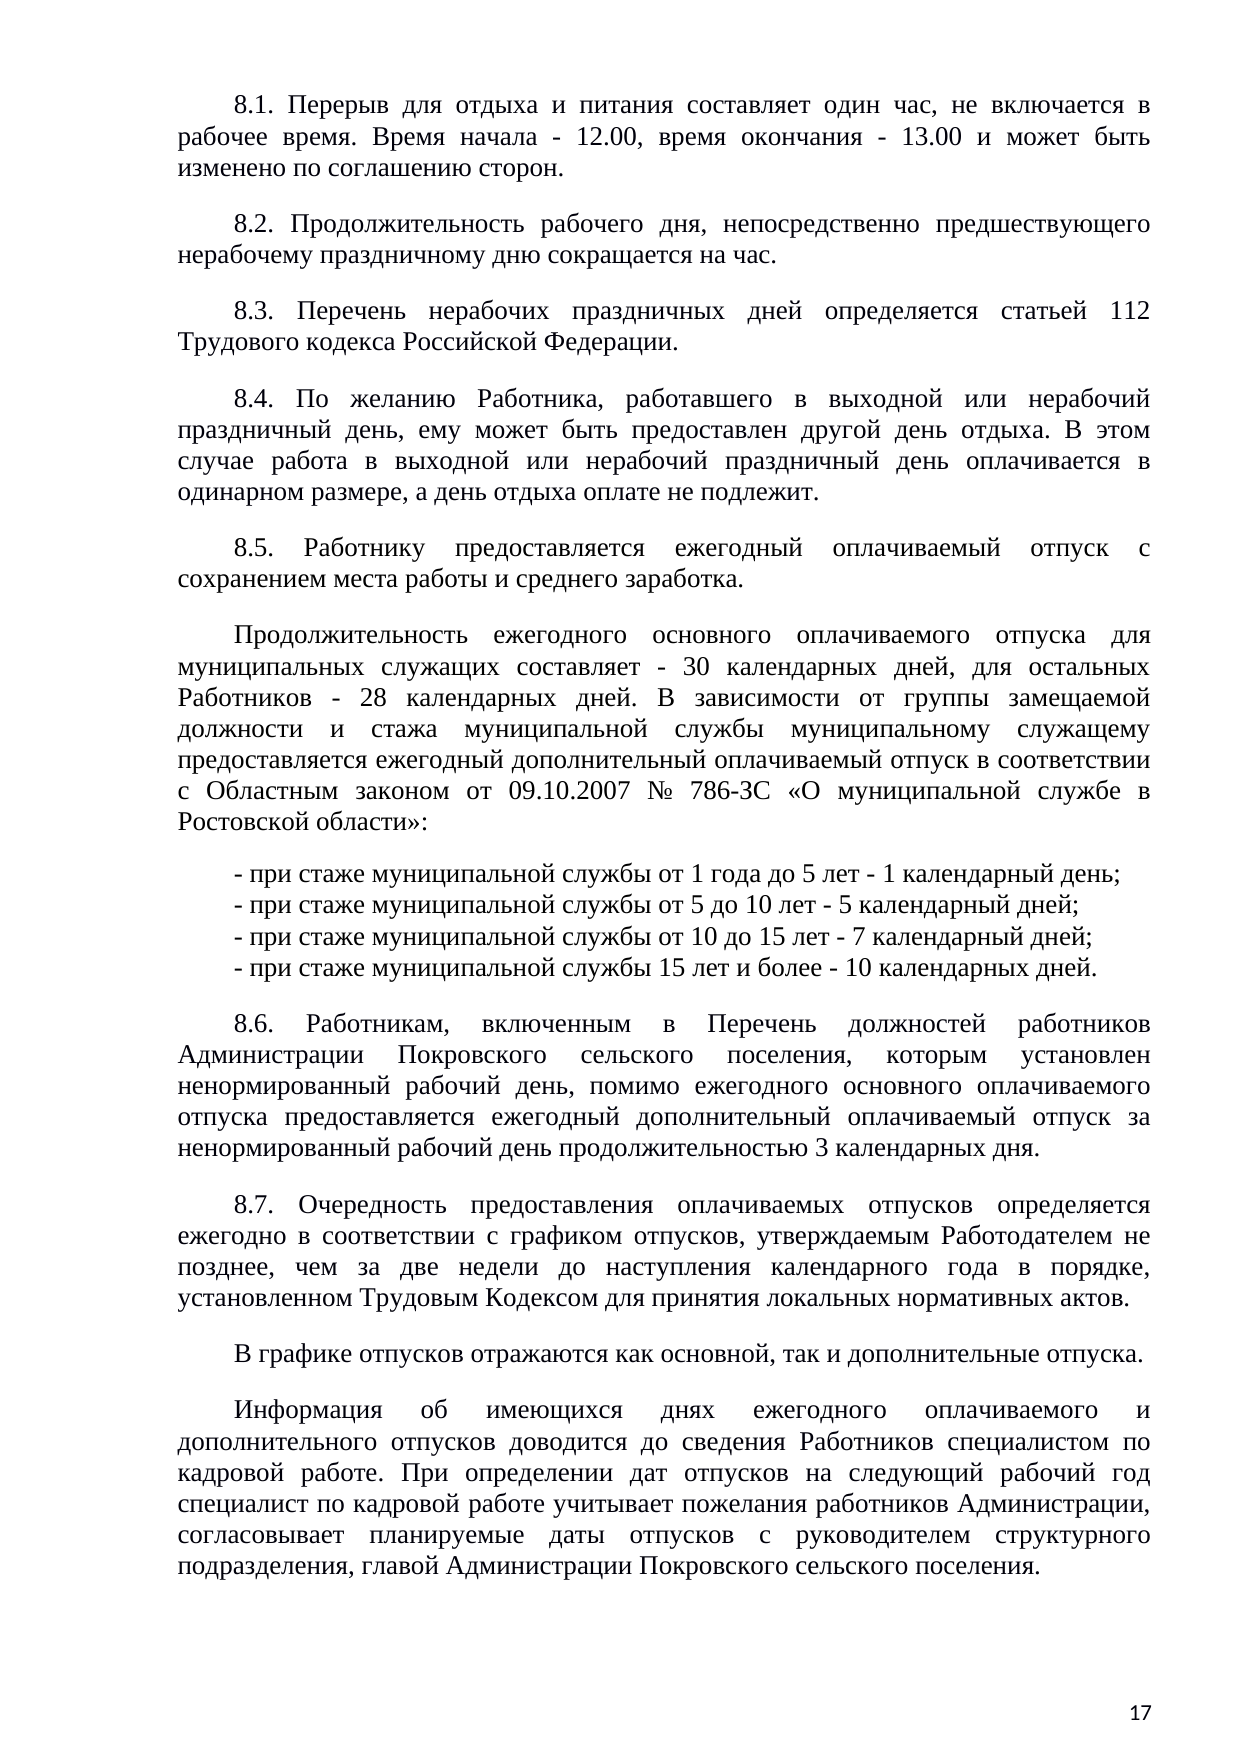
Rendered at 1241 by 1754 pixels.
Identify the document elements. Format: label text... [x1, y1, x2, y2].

text Продолжительность ежегодного основного оплачиваемого отпуска для муниципальных служащих составляет - 30 календарных дней, для остальных Работников - 28 календарных дней. В зависимости от группы замещаемой должности и стажа муниципальной службы муниципальному служащему предоставляется ежегодный дополнительный оплачиваемый отпуск в соответствии с Областным законом от 09.10.2007 № 786-ЗС «О муниципальной службе в Ростовской области»: [177, 618, 1152, 837]
text - при стаже муниципальной службы от 5 до 10 лет - 5 календарный дней; [177, 888, 1152, 920]
text В графике отпусков отражаются как основной, так и дополнительные отпуска. [177, 1337, 1152, 1368]
text 8.3. Перечень нерабочих праздничных дней определяется статьей 112 Трудового кодекса Российской Федерации. [177, 294, 1152, 357]
text 8.2. Продолжительность рабочего дня, непосредственно предшествующего нерабочему праздничному дню сокращается на час. [177, 207, 1152, 269]
text 8.4. По желанию Работника, работавшего в выходной или нерабочий праздничный день, ему может быть предоставлен другой день отдыха. В этом случае работа в выходной или нерабочий праздничный день оплачивается в одинарном размере, а день отдыха оплате не подлежит. [177, 382, 1152, 506]
text 8.1. Перерыв для отдыха и питания составляет один час, не включается в рабочее время. Время начала - 12.00, время окончания - 13.00 и может быть изменено по соглашению сторон. [177, 89, 1152, 182]
text - при стаже муниципальной службы от 10 до 15 лет - 7 календарный дней; [177, 920, 1152, 951]
text - при стаже муниципальной службы от 1 года до 5 лет - 1 календарный день; [177, 857, 1152, 888]
text 8.6. Работникам, включенным в Перечень должностей работников Администрации Покровского сельского поселения, которым установлен ненормированный рабочий день, помимо ежегодного основного оплачиваемого отпуска предоставляется ежегодный дополнительный оплачиваемый отпуск за ненормированный рабочий день продолжительностью 3 календарных дня. [177, 1007, 1152, 1163]
text 8.7. Очередность предоставления оплачиваемых отпусков определяется ежегодно в соответствии с графиком отпусков, утверждаемым Работодателем не позднее, чем за две недели до наступления календарного года в порядке, установленном Трудовым Кодексом для принятия локальных нормативных актов. [177, 1188, 1152, 1312]
text - при стаже муниципальной службы 15 лет и более - 10 календарных дней. [177, 951, 1152, 982]
text Информация об имеющихся днях ежегодного оплачиваемого и дополнительного отпусков доводится до сведения Работников специалистом по кадровой работе. При определении дат отпусков на следующий рабочий год специалист по кадровой работе учитывает пожелания работников Администрации, согласовывает планируемые даты отпусков с руководителем структурного подразделения, главой Администрации Покровского сельского поселения. [177, 1393, 1152, 1580]
text 8.5. Работнику предоставляется ежегодный оплачиваемый отпуск с сохранением места работы и среднего заработка. [177, 531, 1152, 593]
